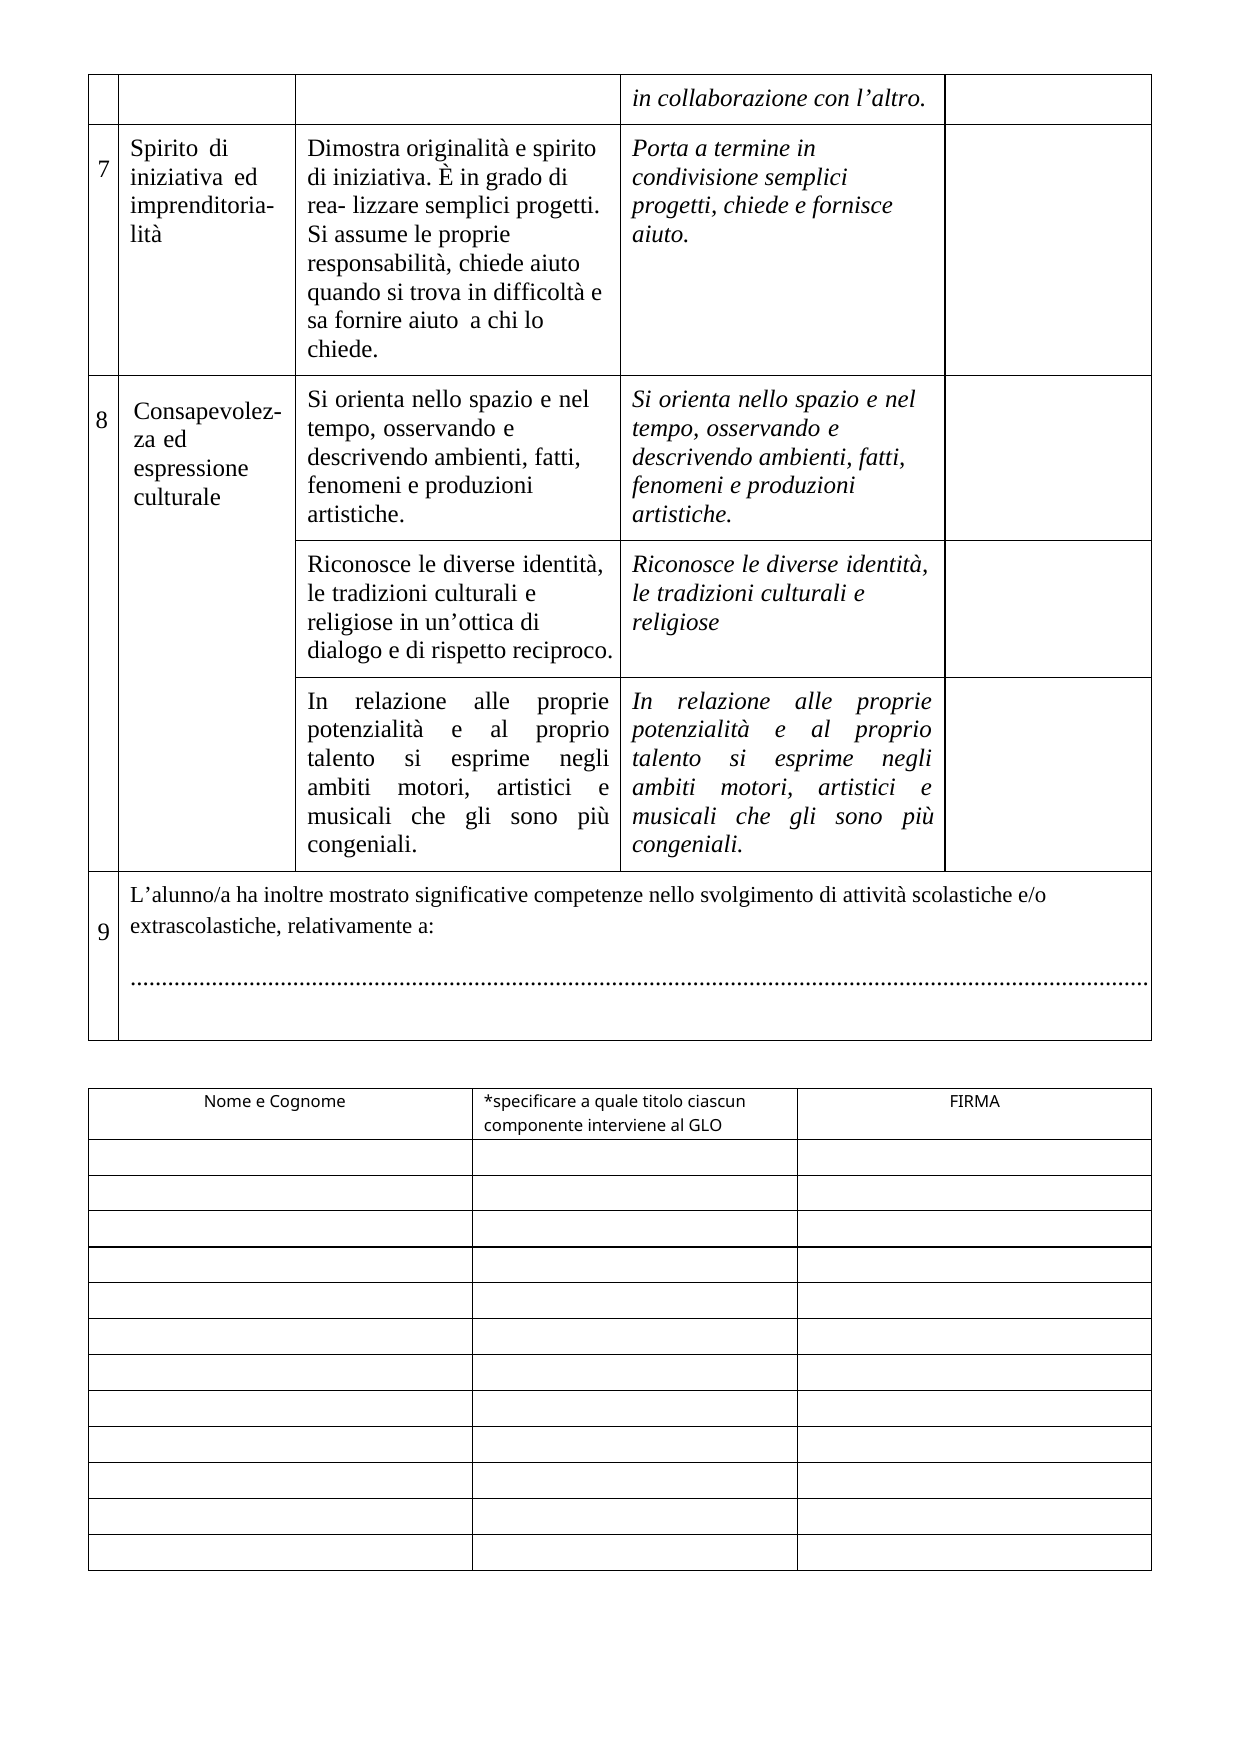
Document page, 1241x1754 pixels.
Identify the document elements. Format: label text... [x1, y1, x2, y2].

table_cell [89, 1319, 472, 1354]
table_cell [89, 1463, 472, 1498]
table_header Nome e Cognome [89, 1089, 472, 1138]
table_cell [798, 1427, 1151, 1462]
table_cell [473, 1535, 797, 1570]
table_cell 7 [89, 125, 118, 375]
table_cell [473, 1499, 797, 1534]
table_cell [473, 1427, 797, 1462]
table_cell Riconosce le diverse identità, le tradizioni culturali e religiose in un’ottica di dialogo e di rispetto reciproco. [296, 541, 620, 677]
table_cell In relazione alle proprie potenzialità e al proprio talento si esprime negli ambiti motori, artistici e musicali che gli sono più congeniali. [621, 678, 944, 871]
table_cell [89, 1248, 472, 1282]
table_cell Consapevolez-za ed espressione culturale [119, 376, 295, 871]
table_cell [473, 1391, 797, 1426]
table_cell Spirito di iniziativa ed imprenditoria-lità [119, 125, 295, 375]
table_cell [946, 125, 1151, 375]
table_cell [798, 1391, 1151, 1426]
table_cell [473, 1319, 797, 1354]
table_cell [473, 1283, 797, 1318]
table_cell Riconosce le diverse identità, le tradizioni culturali e religiose [621, 541, 944, 677]
table_cell [946, 75, 1151, 124]
table_cell [798, 1499, 1151, 1534]
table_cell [119, 75, 295, 124]
table_cell [89, 1535, 472, 1570]
table_header *specificare a quale titolo ciascun componente interviene al GLO [473, 1089, 797, 1138]
table_cell [946, 376, 1151, 540]
table_cell [473, 1355, 797, 1390]
table_cell [946, 541, 1151, 677]
table_cell [798, 1283, 1151, 1318]
table_cell [798, 1535, 1151, 1570]
table_cell [89, 1499, 472, 1534]
table_cell In relazione alle proprie potenzialità e al proprio talento si esprime negli ambiti motori, artistici e musicali che gli sono più congeniali. [296, 678, 620, 871]
table_cell [946, 678, 1151, 871]
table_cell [621, 75, 944, 124]
table_cell [89, 1391, 472, 1426]
table_cell [473, 1248, 797, 1282]
table_cell [798, 1248, 1151, 1282]
table_cell 6 [89, 75, 118, 124]
table_cell [798, 1211, 1151, 1246]
table_cell Si orienta nello spazio e nel tempo, osservando e descrivendo ambienti, fatti, fenomeni e produzioni artistiche. [621, 376, 944, 540]
table_cell [473, 1140, 797, 1174]
table_cell Porta a termine in condivisione semplici progetti, chiede e fornisce aiuto. [621, 125, 944, 375]
table_cell L’alunno/a ha inoltre mostrato significative competenze nello svolgimento di attività scolastiche e/o extrascolastiche, relativamente a: ................................................................................................................................................................... [119, 872, 1151, 1040]
table_cell [89, 1427, 472, 1462]
table_cell [89, 1355, 472, 1390]
table_cell [473, 1463, 797, 1498]
table_cell [89, 1211, 472, 1246]
table_cell [89, 1176, 472, 1210]
table_cell [89, 1283, 472, 1318]
table_cell [798, 1140, 1151, 1174]
table_cell [89, 1140, 472, 1174]
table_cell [296, 75, 620, 124]
table_cell [473, 1211, 797, 1246]
table_cell [473, 1176, 797, 1210]
table_cell [798, 1463, 1151, 1498]
table_cell [798, 1176, 1151, 1210]
table_cell Dimostra originalità e spirito di iniziativa. È in grado di rea- lizzare semplici progetti. Si assume le proprie responsabilità, chiede aiuto quando si trova in difficoltà e sa fornire aiuto a chi lo chiede. [296, 125, 620, 375]
table_cell [798, 1319, 1151, 1354]
table_cell 8 [89, 376, 118, 871]
table_cell 9 [89, 872, 118, 1040]
table_cell Si orienta nello spazio e nel tempo, osservando e descrivendo ambienti, fatti, fenomeni e produzioni artistiche. [296, 376, 620, 540]
table_cell [798, 1355, 1151, 1390]
table_header FIRMA [798, 1089, 1151, 1138]
